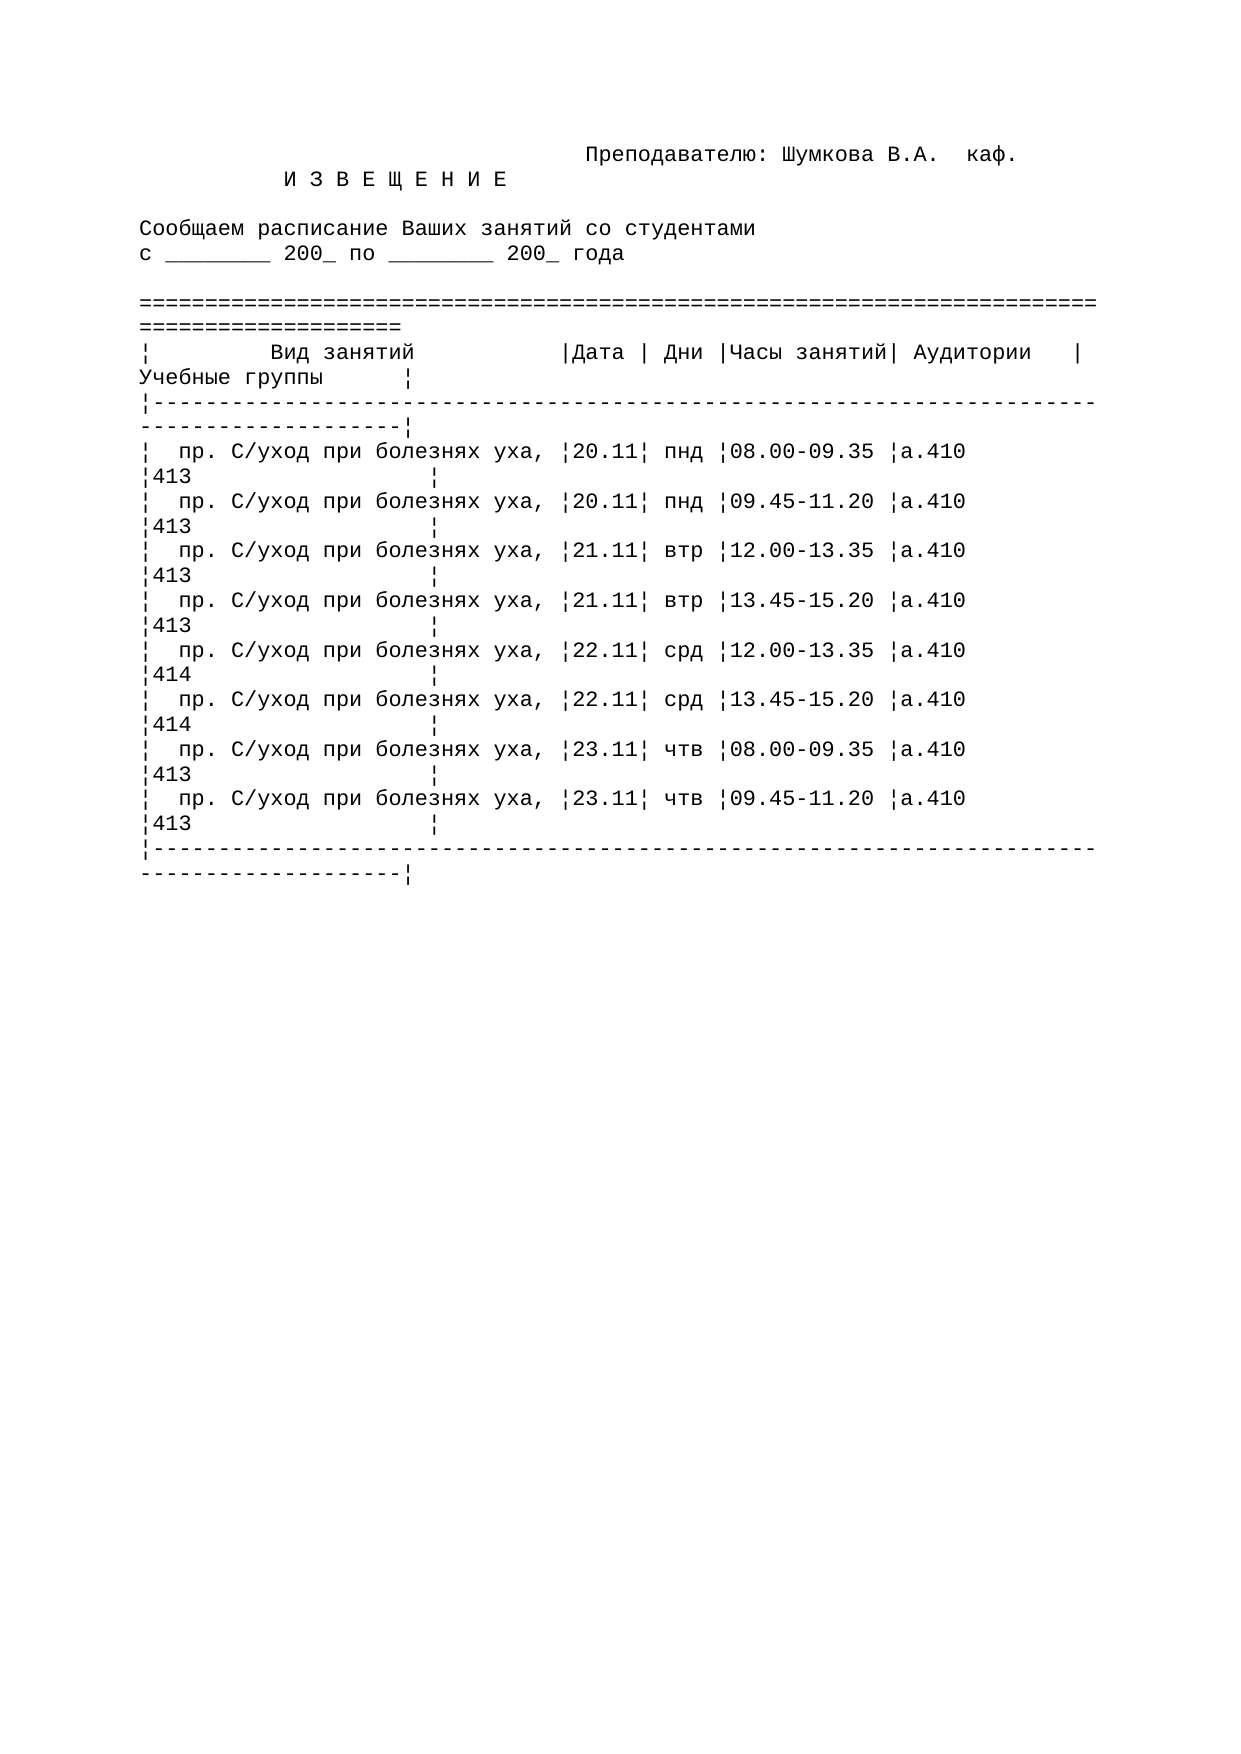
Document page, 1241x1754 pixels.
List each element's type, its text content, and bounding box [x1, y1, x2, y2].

text ¦ Вид занятий |Дата | Дни |Часы занятий| Аудитории | Учебные группы ¦ [139, 341, 1101, 391]
text Сообщаем расписание Ваших занятий со студентами [139, 217, 1101, 242]
text ¦ пр. С/уход при болезнях уха, ¦21.11¦ втp ¦12.00-13.35 ¦а.410 ¦413 ¦ [139, 539, 1101, 589]
text ¦ пр. С/уход при болезнях уха, ¦20.11¦ пнд ¦08.00-09.35 ¦а.410 ¦413 ¦ [139, 440, 1101, 490]
text ¦ пр. С/уход при болезнях уха, ¦23.11¦ чтв ¦08.00-09.35 ¦а.410 ¦413 ¦ [139, 738, 1101, 787]
text с ________ 200_ по ________ 200_ года [139, 242, 1101, 267]
text ¦--------------------------------------------------------------------------------------------¦ [139, 391, 1101, 440]
text ¦ пр. С/уход при болезнях уха, ¦20.11¦ пнд ¦09.45-11.20 ¦а.410 ¦413 ¦ [139, 490, 1101, 539]
text И З В Е Щ Е Н И Е [139, 168, 1101, 192]
text ============================================================================================= [139, 292, 1101, 341]
text ¦ пр. С/уход при болезнях уха, ¦23.11¦ чтв ¦09.45-11.20 ¦а.410 ¦413 ¦ [139, 787, 1101, 837]
text ¦--------------------------------------------------------------------------------------------¦ [139, 837, 1101, 887]
text ¦ пр. С/уход при болезнях уха, ¦22.11¦ сpд ¦12.00-13.35 ¦а.410 ¦414 ¦ [139, 639, 1101, 688]
text ¦ пр. С/уход при болезнях уха, ¦22.11¦ сpд ¦13.45-15.20 ¦а.410 ¦414 ¦ [139, 688, 1101, 738]
text Преподавателю: Шумкова В.А. каф. [139, 143, 1101, 168]
text ¦ пр. С/уход при болезнях уха, ¦21.11¦ втp ¦13.45-15.20 ¦а.410 ¦413 ¦ [139, 589, 1101, 639]
